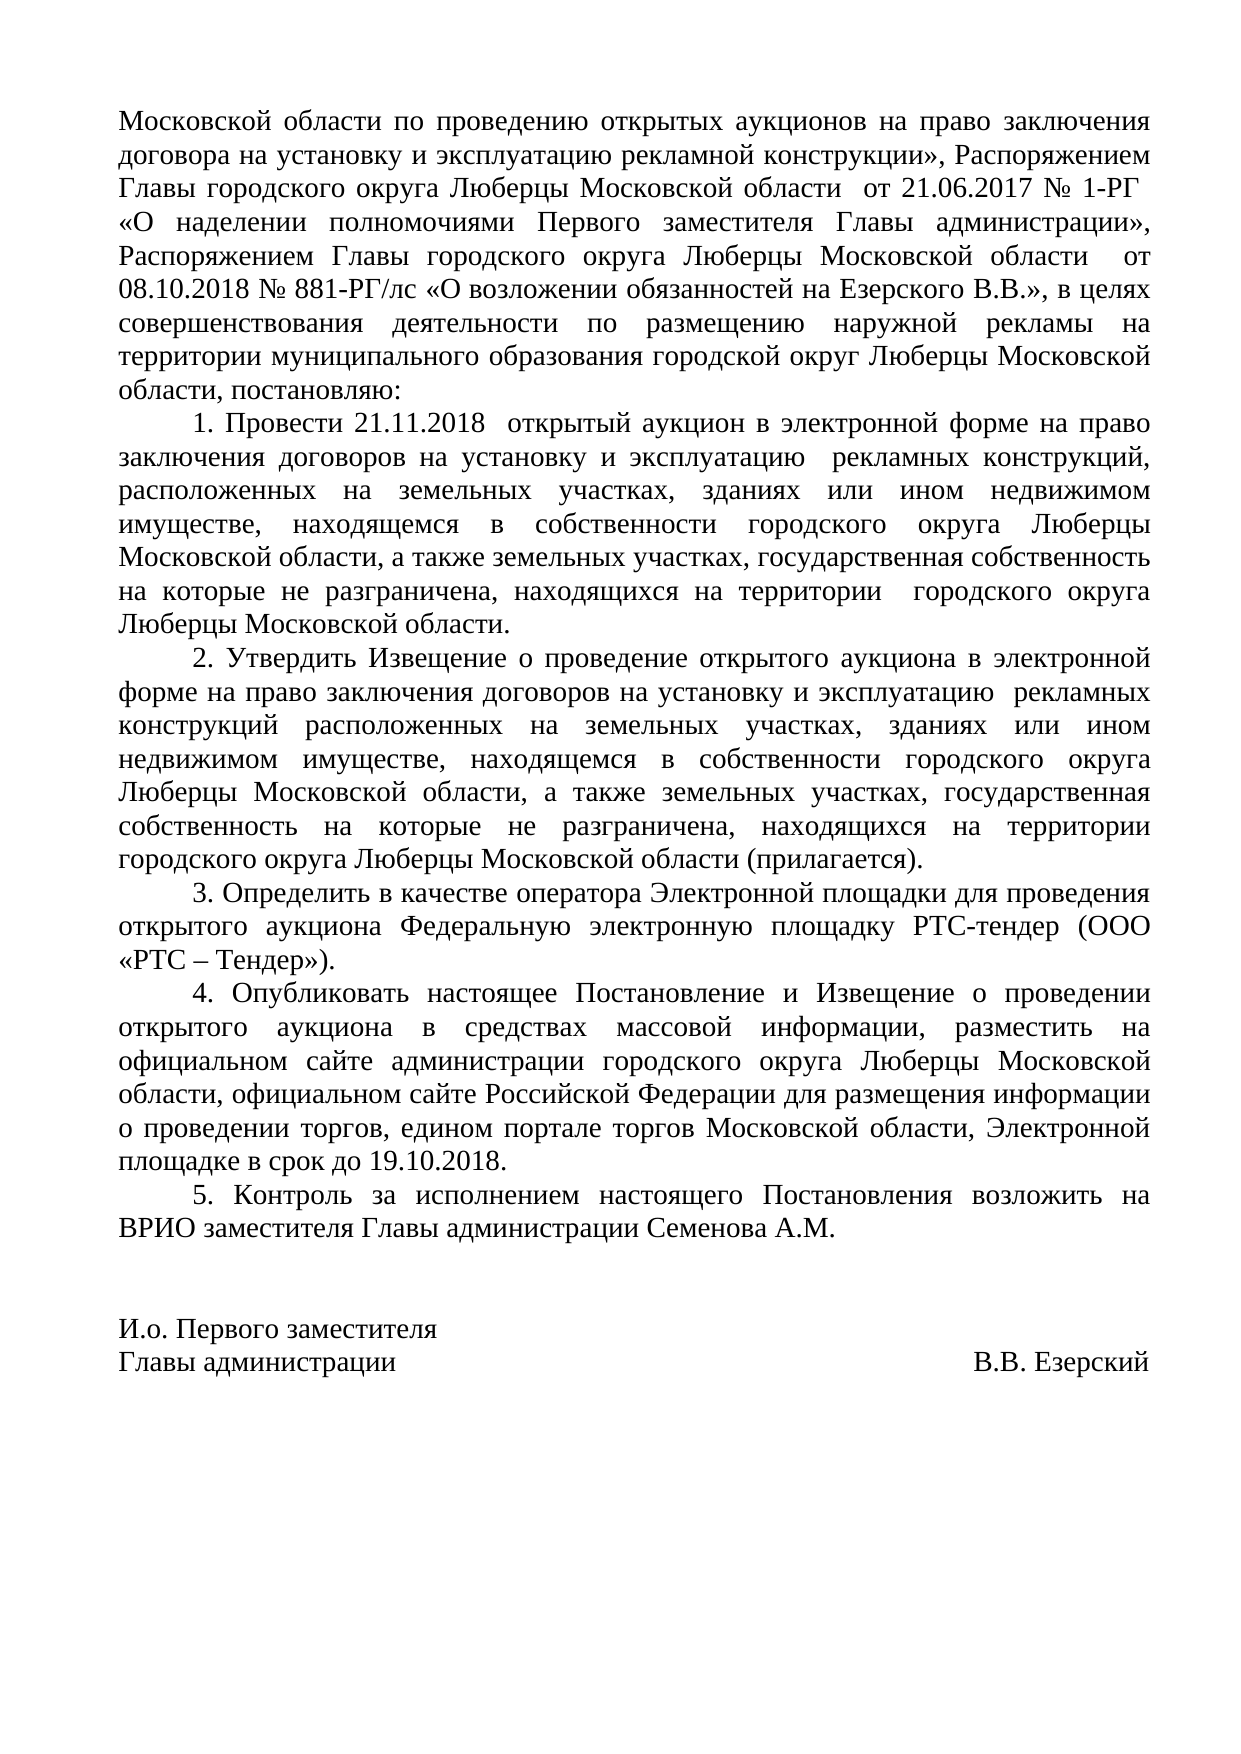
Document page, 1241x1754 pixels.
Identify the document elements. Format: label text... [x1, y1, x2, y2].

text 4. Опубликовать настоящее Постановление и Извещение о проведении открытого аукциона в средствах массовой информации, разместить на официальном сайте администрации городского округа Люберцы Московской области, официальном сайте Российской Федерации для размещения информации о проведении торгов, едином портале торгов Московской области, Электронной площадке в срок до 19.10.2018. [118, 976, 1152, 1177]
text Главы администрации В.В. Езерский [118, 1344, 1152, 1378]
text 2. Утвердить Извещение о проведение открытого аукциона в электронной форме на право заключения договоров на установку и эксплуатацию рекламных конструкций расположенных на земельных участках, зданиях или ином недвижимом имуществе, находящемся в собственности городского округа Люберцы Московской области, а также земельных участках, государственная собственность на которые не разграничена, находящихся на территории городского округа Люберцы Московской области (прилагается). [118, 640, 1152, 875]
text 1. Провести 21.11.2018 открытый аукцион в электронной форме на право заключения договоров на установку и эксплуатацию рекламных конструкций, расположенных на земельных участках, зданиях или ином недвижимом имуществе, находящемся в собственности городского округа Люберцы Московской области, а также земельных участках, государственная собственность на которые не разграничена, находящихся на территории городского округа Люберцы Московской области. [118, 405, 1152, 640]
text И.о. Первого заместителя [118, 1311, 1152, 1344]
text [118, 103, 1152, 405]
text 5. Контроль за исполнением настоящего Постановления возложить на ВРИО заместителя Главы администрации Семенова А.М. [118, 1177, 1152, 1244]
text 3. Определить в качестве оператора Электронной площадки для проведения открытого аукциона Федеральную электронную площадку РТС-тендер (ООО «РТС – Тендер»). [118, 875, 1152, 976]
